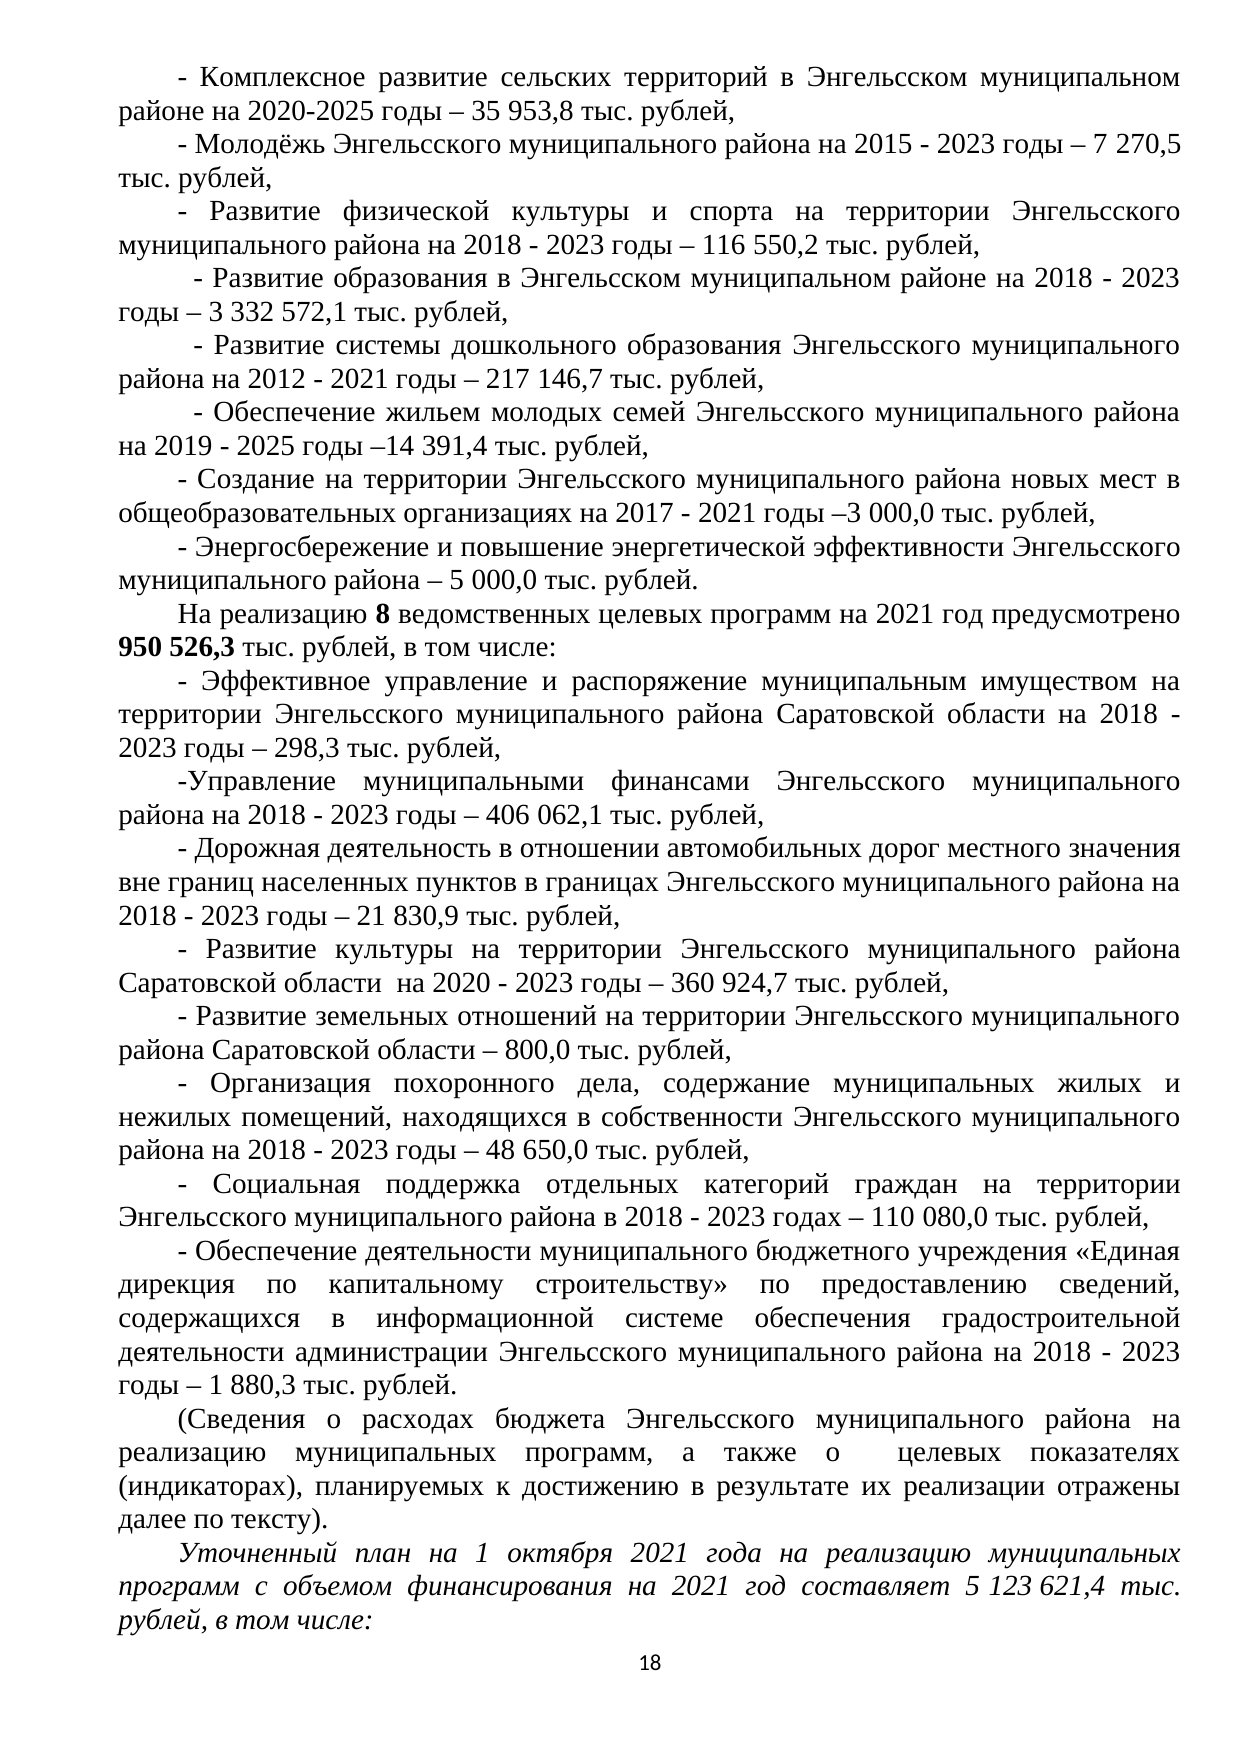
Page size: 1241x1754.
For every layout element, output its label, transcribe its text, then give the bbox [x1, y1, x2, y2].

text - Обеспечение деятельности муниципального бюджетного учреждения «Единая дирекция по капитальному строительству» по предоставлению сведений, содержащихся в информационной системе обеспечения градостроительной деятельности администрации Энгельсского муниципального района на 2018 - 2023 годы – 1 880,3 тыс. рублей. [118, 1233, 1181, 1401]
text - Обеспечение жильем молодых семей Энгельсского муниципального района на 2019 - 2025 годы –14 391,4 тыс. рублей, [118, 394, 1181, 462]
text - Развитие культуры на территории Энгельсского муниципального района Саратовской области на 2020 - 2023 годы – 360 924,7 тыс. рублей, [118, 931, 1181, 998]
text - Развитие системы дошкольного образования Энгельсского муниципального района на 2012 - 2021 годы – 217 146,7 тыс. рублей, [118, 327, 1181, 394]
text - Создание на территории Энгельсского муниципального района новых мест в общеобразовательных организациях на 2017 - 2021 годы –3 000,0 тыс. рублей, [118, 462, 1181, 529]
text (Сведения о расходах бюджета Энгельсского муниципального района на реализацию муниципальных программ, а также о целевых показателях (индикаторах), планируемых к достижению в результате их реализации отражены далее по тексту). [118, 1401, 1181, 1535]
text - Социальная поддержка отдельных категорий граждан на территории Энгельсского муниципального района в 2018 - 2023 годах – 110 080,0 тыс. рублей, [118, 1166, 1181, 1233]
text - Эффективное управление и распоряжение муниципальным имуществом на территории Энгельсского муниципального района Саратовской области на 2018 - 2023 годы – 298,3 тыс. рублей, [118, 663, 1181, 763]
text На реализацию 8 ведомственных целевых программ на 2021 год предусмотрено 950 526,3 тыс. рублей, в том числе: [118, 596, 1181, 663]
text - Развитие образования в Энгельсском муниципальном районе на 2018 - 2023 годы – 3 332 572,1 тыс. рублей, [118, 260, 1181, 327]
text - Организация похоронного дела, содержание муниципальных жилых и нежилых помещений, находящихся в собственности Энгельсского муниципального района на 2018 - 2023 годы – 48 650,0 тыс. рублей, [118, 1065, 1181, 1166]
text - Развитие земельных отношений на территории Энгельсского муниципального района Саратовской области – 800,0 тыс. рублей, [118, 998, 1181, 1065]
text - Развитие физической культуры и спорта на территории Энгельсского муниципального района на 2018 - 2023 годы – 116 550,2 тыс. рублей, [118, 193, 1181, 260]
text - Комплексное развитие сельских территорий в Энгельсском муниципальном районе на 2020-2025 годы – 35 953,8 тыс. рублей, [118, 59, 1181, 126]
text - Молодёжь Энгельсского муниципального района на 2015 - 2023 годы – 7 270,5 тыс. рублей, [118, 126, 1181, 193]
text - Энергосбережение и повышение энергетической эффективности Энгельсского муниципального района – 5 000,0 тыс. рублей. [118, 529, 1181, 596]
text Уточненный план на 1 октября 2021 года на реализацию муниципальных программ с объемом финансирования на 2021 год составляет 5 123 621,4 тыс. рублей, в том числе: [118, 1535, 1181, 1636]
text - Дорожная деятельность в отношении автомобильных дорог местного значения вне границ населенных пунктов в границах Энгельсского муниципального района на 2018 - 2023 годы – 21 830,9 тыс. рублей, [118, 831, 1181, 931]
text -Управление муниципальными финансами Энгельсского муниципального района на 2018 - 2023 годы – 406 062,1 тыс. рублей, [118, 763, 1181, 831]
